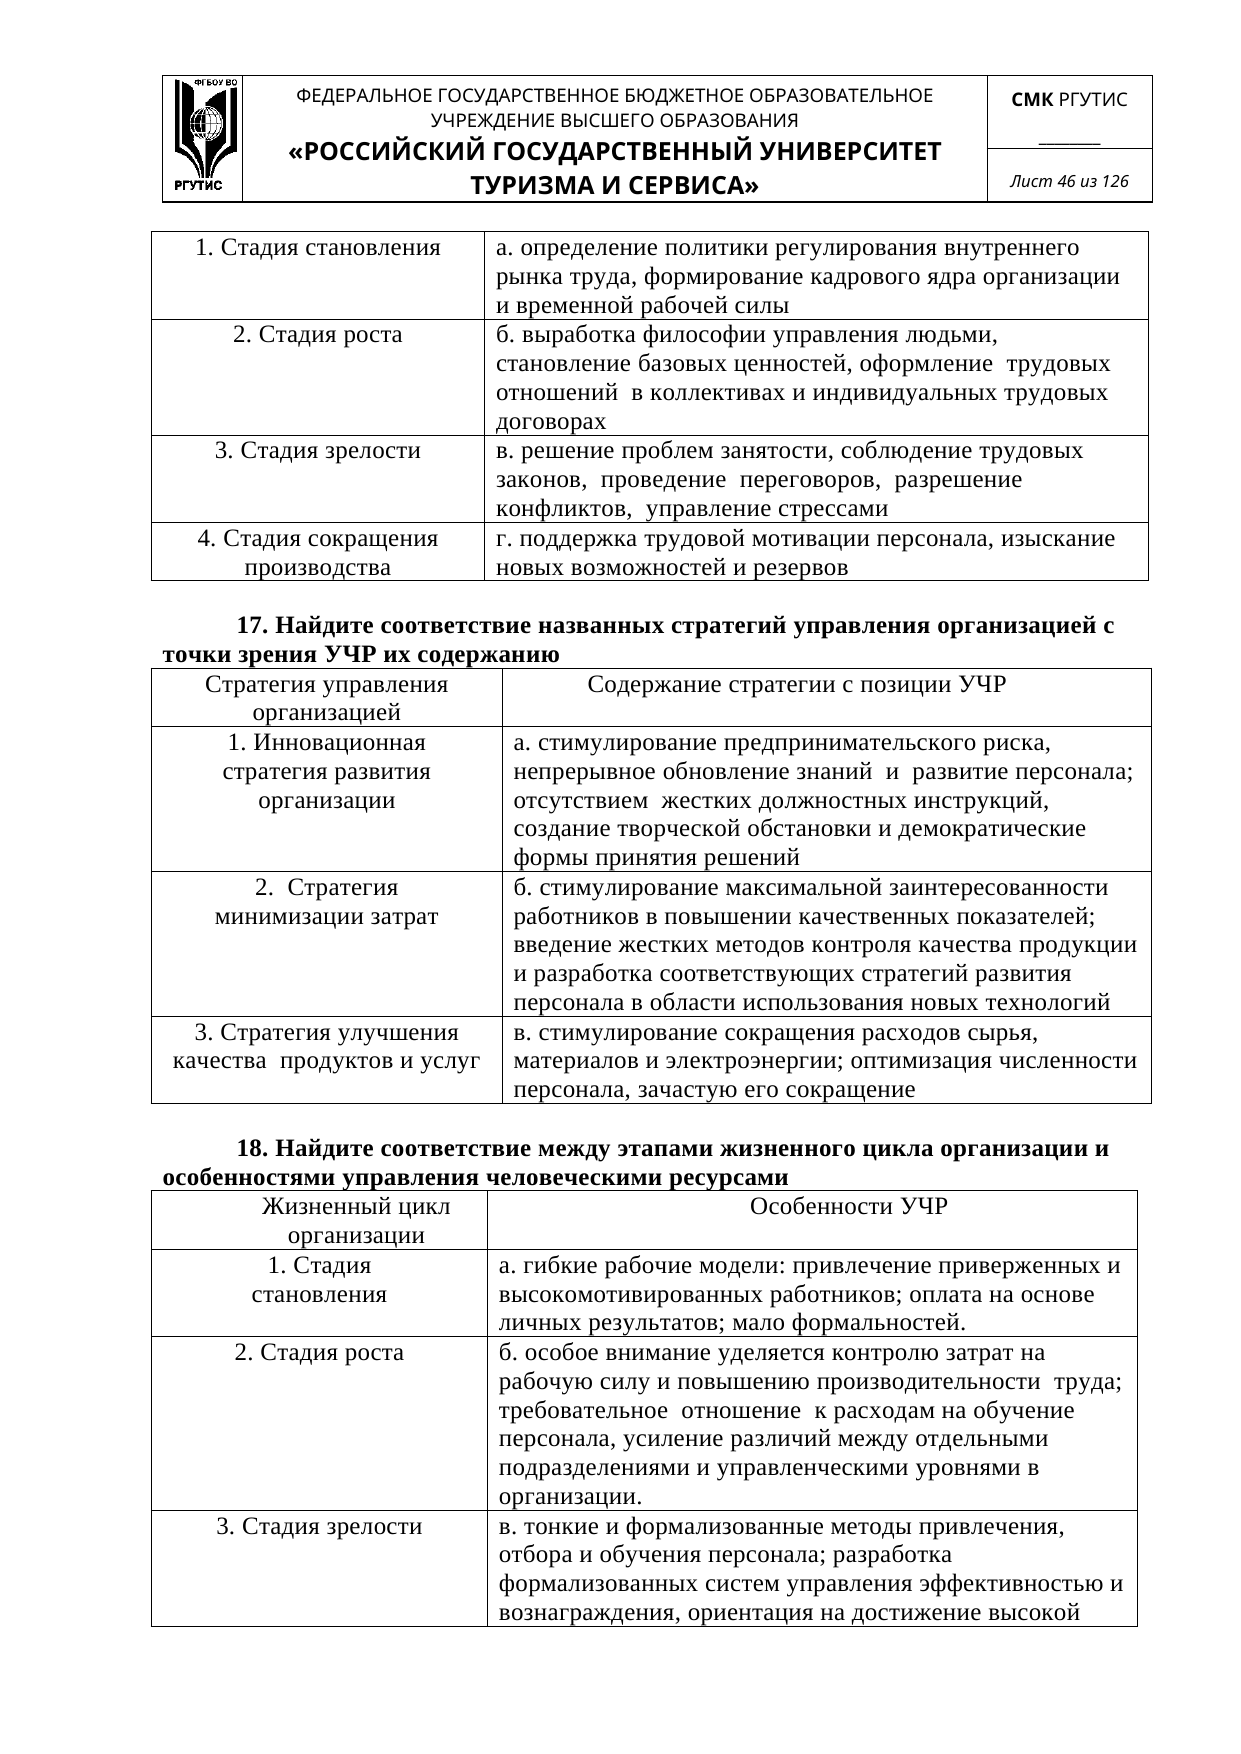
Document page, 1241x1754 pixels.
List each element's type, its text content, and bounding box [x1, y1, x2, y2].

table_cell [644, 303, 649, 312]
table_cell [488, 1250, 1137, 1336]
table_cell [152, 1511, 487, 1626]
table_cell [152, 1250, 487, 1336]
text 18. Найдите соответствие между этапами жизненного цикла организации и особенностями управления человеческими ресурсами [162, 1133, 1152, 1190]
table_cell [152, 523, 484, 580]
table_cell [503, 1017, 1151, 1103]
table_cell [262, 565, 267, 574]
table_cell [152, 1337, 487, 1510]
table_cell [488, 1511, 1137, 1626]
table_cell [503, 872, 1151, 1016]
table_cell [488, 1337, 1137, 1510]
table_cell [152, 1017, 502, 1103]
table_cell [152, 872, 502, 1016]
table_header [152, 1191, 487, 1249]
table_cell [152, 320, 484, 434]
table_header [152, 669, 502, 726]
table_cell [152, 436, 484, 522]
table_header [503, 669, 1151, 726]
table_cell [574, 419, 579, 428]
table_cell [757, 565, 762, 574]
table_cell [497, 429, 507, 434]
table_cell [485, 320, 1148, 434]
text 17. Найдите соответствие названных стратегий управления организацией с точки зрения УЧР их содержанию [162, 610, 1152, 668]
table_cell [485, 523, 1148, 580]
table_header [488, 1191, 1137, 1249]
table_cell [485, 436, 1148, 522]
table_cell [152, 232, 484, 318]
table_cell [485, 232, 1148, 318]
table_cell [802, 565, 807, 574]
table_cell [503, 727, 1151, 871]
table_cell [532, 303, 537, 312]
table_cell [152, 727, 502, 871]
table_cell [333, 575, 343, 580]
